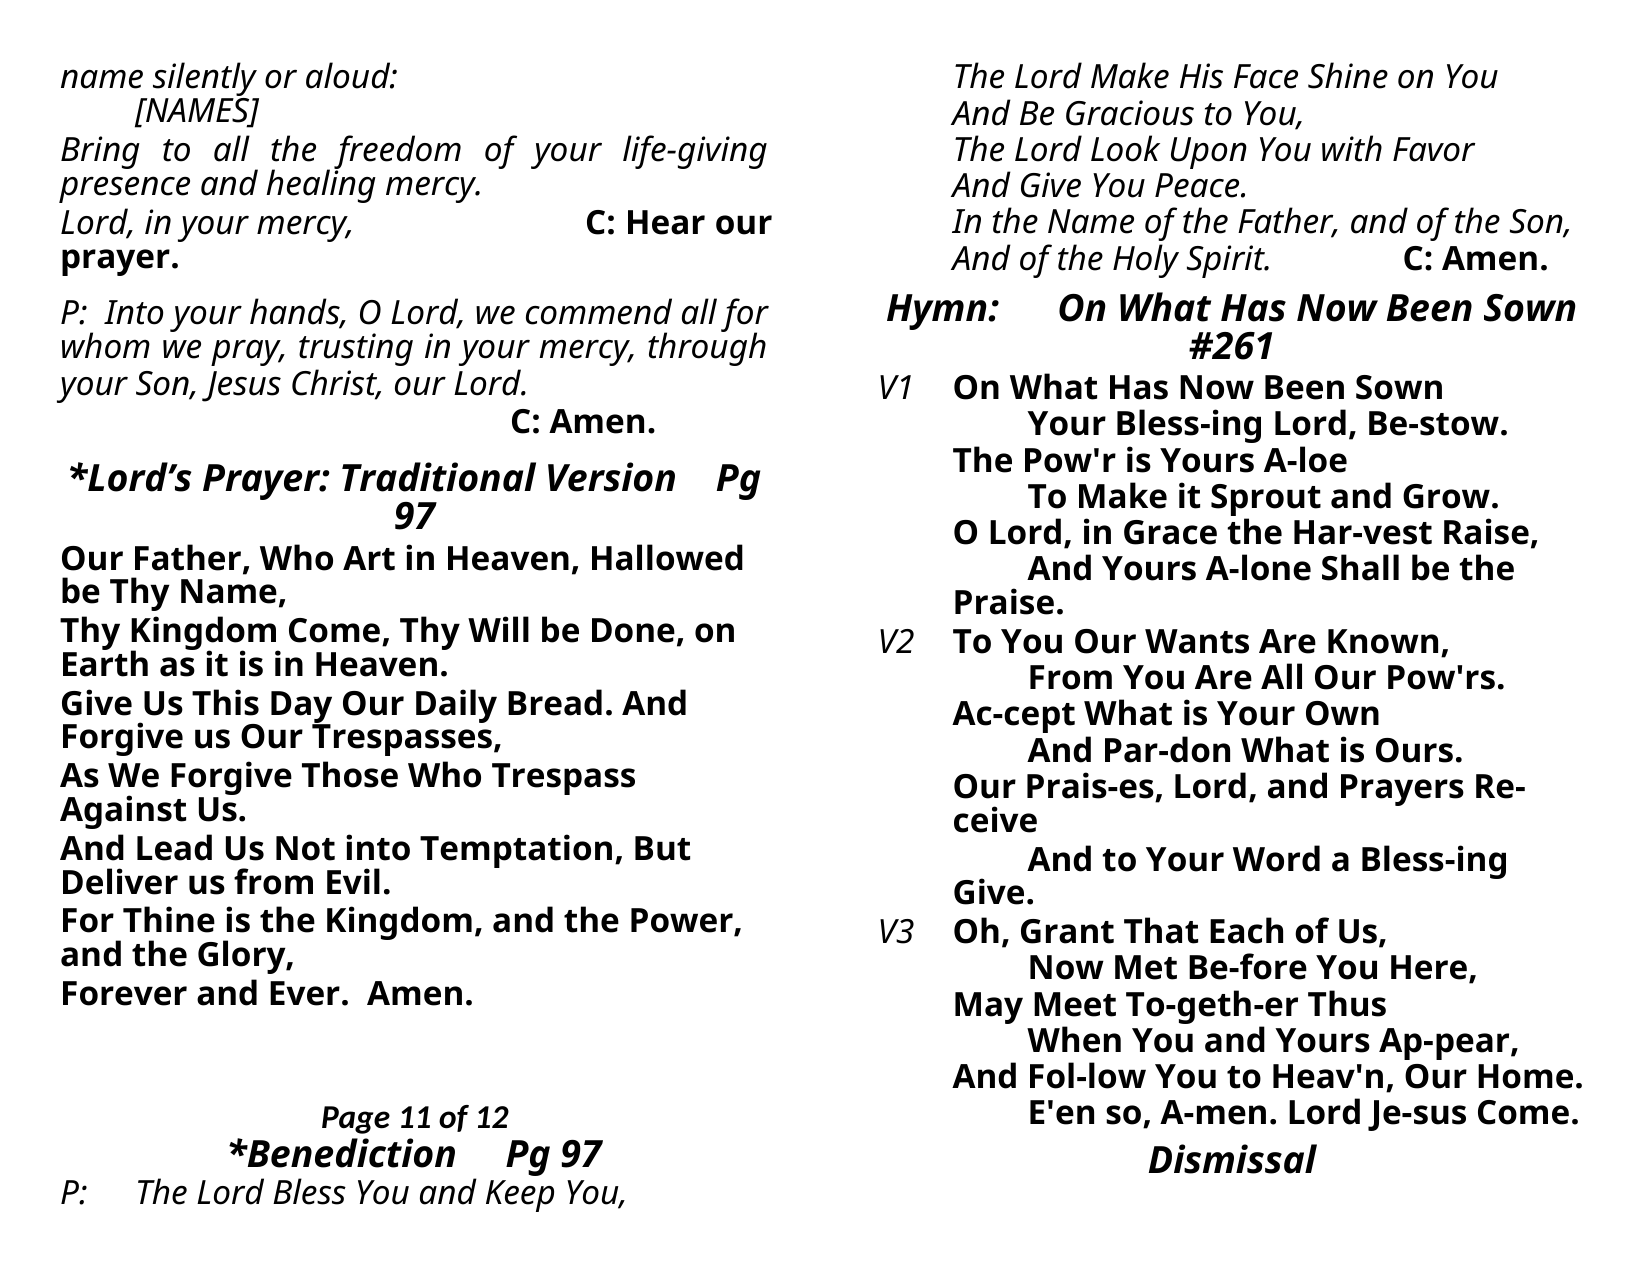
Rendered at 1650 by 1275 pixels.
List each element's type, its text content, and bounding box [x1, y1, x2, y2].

text O Lord, in Grace the Har-vest Raise, [952, 516, 1590, 552]
text In the Name of the Father, and of the Son, [952, 205, 1590, 241]
text And of the Holy Spirit. C: Amen. [952, 241, 1590, 277]
text May Meet To-geth-er Thus [952, 987, 1590, 1023]
text To Make it Sprout and Grow. [952, 479, 1590, 516]
text And Give You Peace. [952, 169, 1590, 205]
text The Lord Make His Face Shine on You [952, 60, 1590, 96]
text And Par-don What is Ours. [952, 733, 1590, 769]
text And Yours A-lone Shall be the Praise. [952, 552, 1590, 624]
text V1 On What Has Now Been Sown [877, 371, 1590, 407]
text Dismissal [877, 1141, 1590, 1182]
text Forever and Ever. Amen. [60, 977, 772, 1013]
text V3 Oh, Grant That Each of Us, [877, 914, 1590, 951]
text As We Forgive Those Who Trespass Against Us. [60, 759, 772, 831]
text Thy Kingdom Come, Thy Will be Done, on Earth as it is in Heaven. [60, 613, 772, 686]
text Page 11 of 12 [60, 1102, 772, 1135]
text P: Into your hands, O Lord, we commend all for whom we pray, trusting in your mercy, through your Son, Jesus Christ, our Lord. [60, 296, 772, 405]
text When You and Yours Ap-pear, [952, 1023, 1590, 1059]
text And Be Gracious to You, [952, 96, 1590, 132]
text Lord, in your mercy, C: Hear our prayer. [60, 205, 772, 278]
text Give Us This Day Our Daily Bread. And Forgive us Our Trespasses, [60, 686, 772, 759]
text Hymn: On What Has Now Been Sown #261 [877, 289, 1590, 371]
text V2 To You Our Wants Are Known, [877, 624, 1590, 661]
text E'en so, A-men. Lord Je-sus Come. [952, 1096, 1590, 1132]
text And to Your Word a Bless-ing Give. [952, 842, 1590, 914]
text The Lord Look Upon You with Favor [952, 132, 1590, 169]
text *Benediction Pg 97 [60, 1135, 772, 1176]
text The Pow'r is Yours A-loe [952, 443, 1590, 479]
text Ac-cept What is Your Own [952, 697, 1590, 733]
text Our Prais-es, Lord, and Prayers Re-ceive [952, 769, 1590, 842]
text C: Amen. [435, 405, 772, 441]
text For Thine is the Kingdom, and the Power, and the Glory, [60, 904, 772, 977]
text From You Are All Our Pow'rs. [952, 661, 1590, 697]
text And Lead Us Not into Temptation, But Deliver us from Evil. [60, 831, 772, 904]
text Your Bless-ing Lord, Be-stow. [952, 407, 1590, 443]
text And Fol-low You to Heav'n, Our Home. [952, 1059, 1590, 1096]
text Our Father, Who Art in Heaven, Hallowed be Thy Name, [60, 541, 772, 613]
text *Lord’s Prayer: Traditional Version Pg 97 [60, 459, 772, 541]
text P: The Lord Bless You and Keep You, [60, 1176, 772, 1212]
text Bring to all the freedom of your life-giving presence and healing mercy. [60, 133, 772, 205]
text Now Met Be-fore You Here, [952, 951, 1590, 987]
